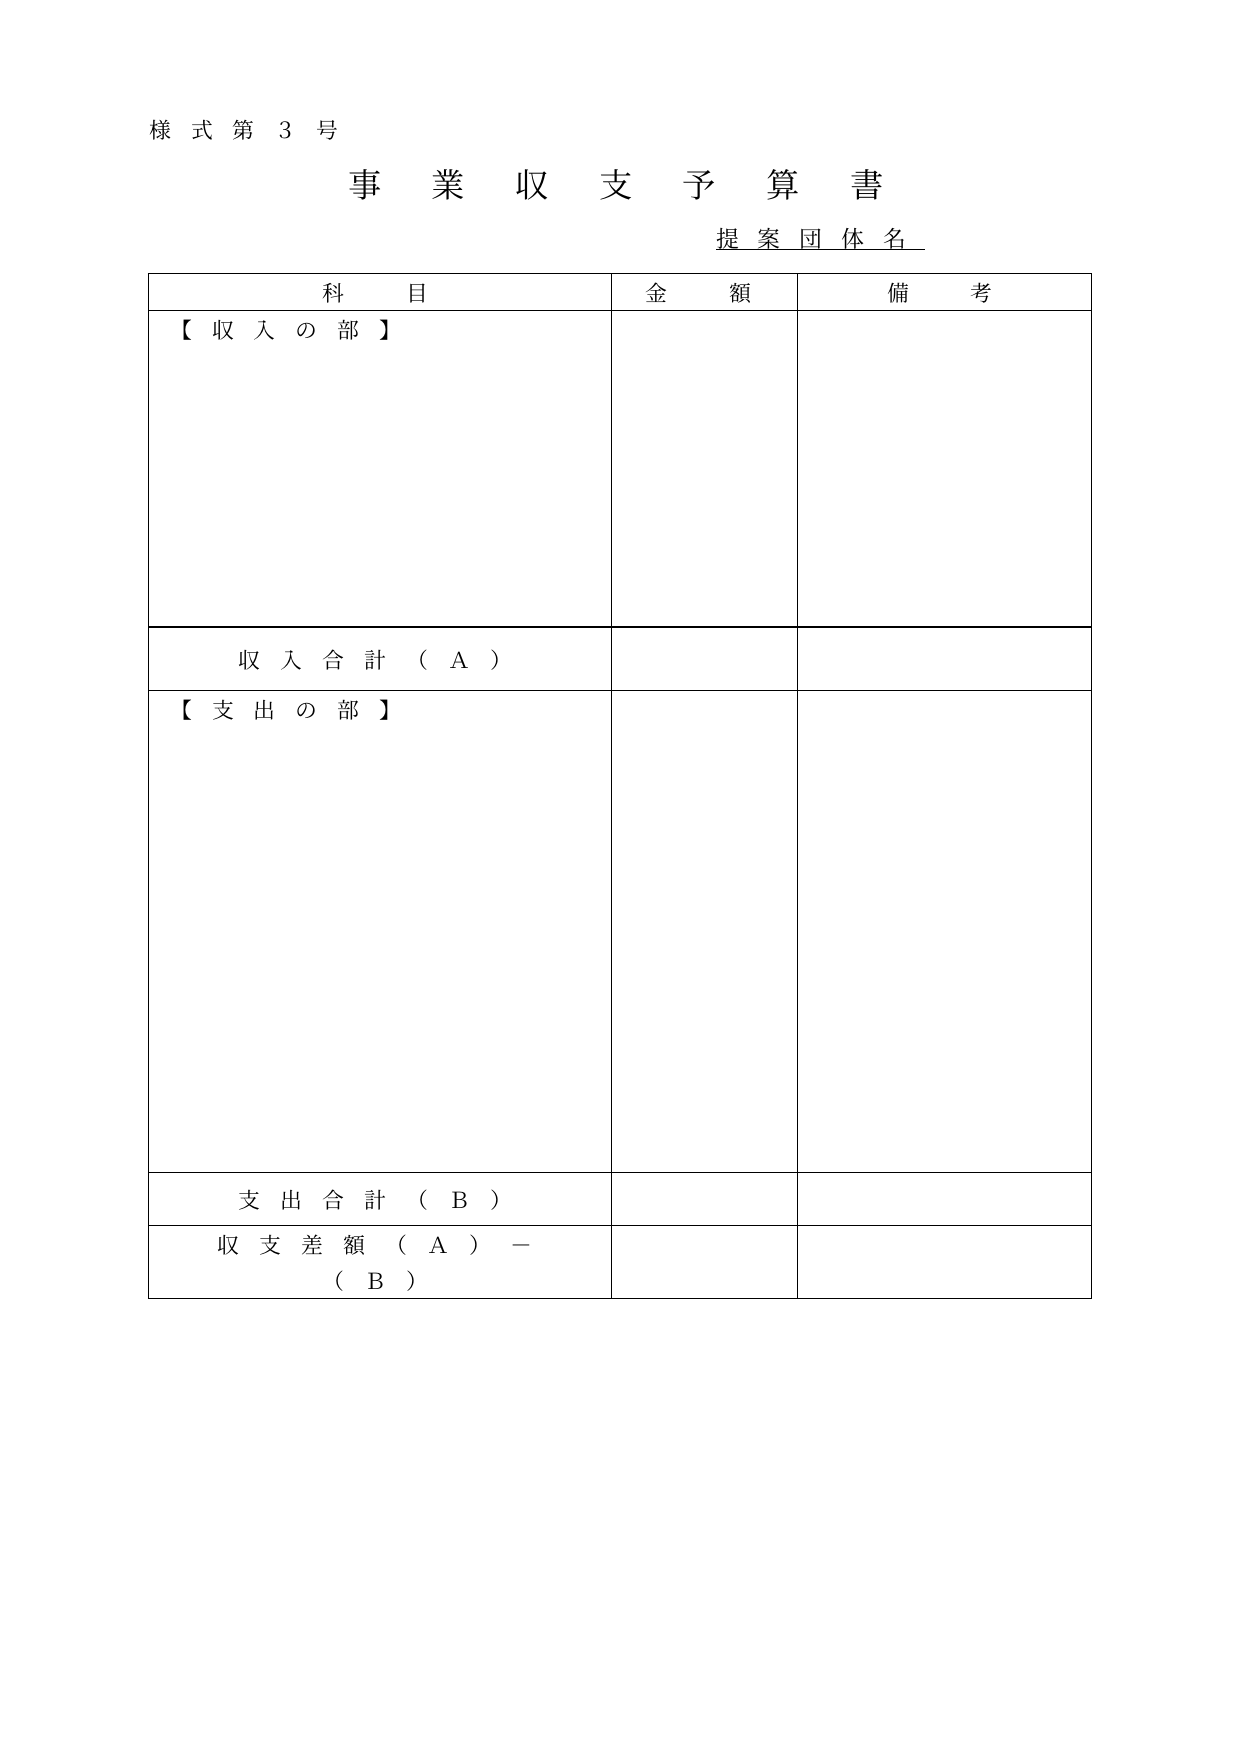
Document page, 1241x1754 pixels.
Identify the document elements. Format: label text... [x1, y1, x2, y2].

table_cell [798, 311, 1091, 626]
table_cell [798, 628, 1091, 690]
text 事 業 収 支 予 算 書 [149, 147, 1091, 219]
table_cell [798, 691, 1091, 1172]
table_header 備 考 [798, 274, 1091, 310]
table_cell [798, 1226, 1091, 1298]
text 提案団体名 [149, 219, 1091, 255]
table_cell 【支出の部】 [149, 691, 611, 1172]
table_cell [612, 1173, 797, 1225]
table_cell [612, 311, 797, 626]
text 様式第３号 [149, 111, 1091, 147]
table_header 科 目 [149, 274, 611, 310]
table_cell [798, 1173, 1091, 1225]
table_cell 支出合計（Ｂ） [149, 1173, 611, 1225]
table_cell 収支差額（Ａ）－（Ｂ） [149, 1226, 611, 1298]
table_cell [612, 628, 797, 690]
table_cell [612, 691, 797, 1172]
table_cell [612, 1226, 797, 1298]
table_cell 収入合計（Ａ） [149, 628, 611, 690]
table_cell 【収入の部】 [149, 311, 611, 626]
table_header 金 額 [612, 274, 797, 310]
